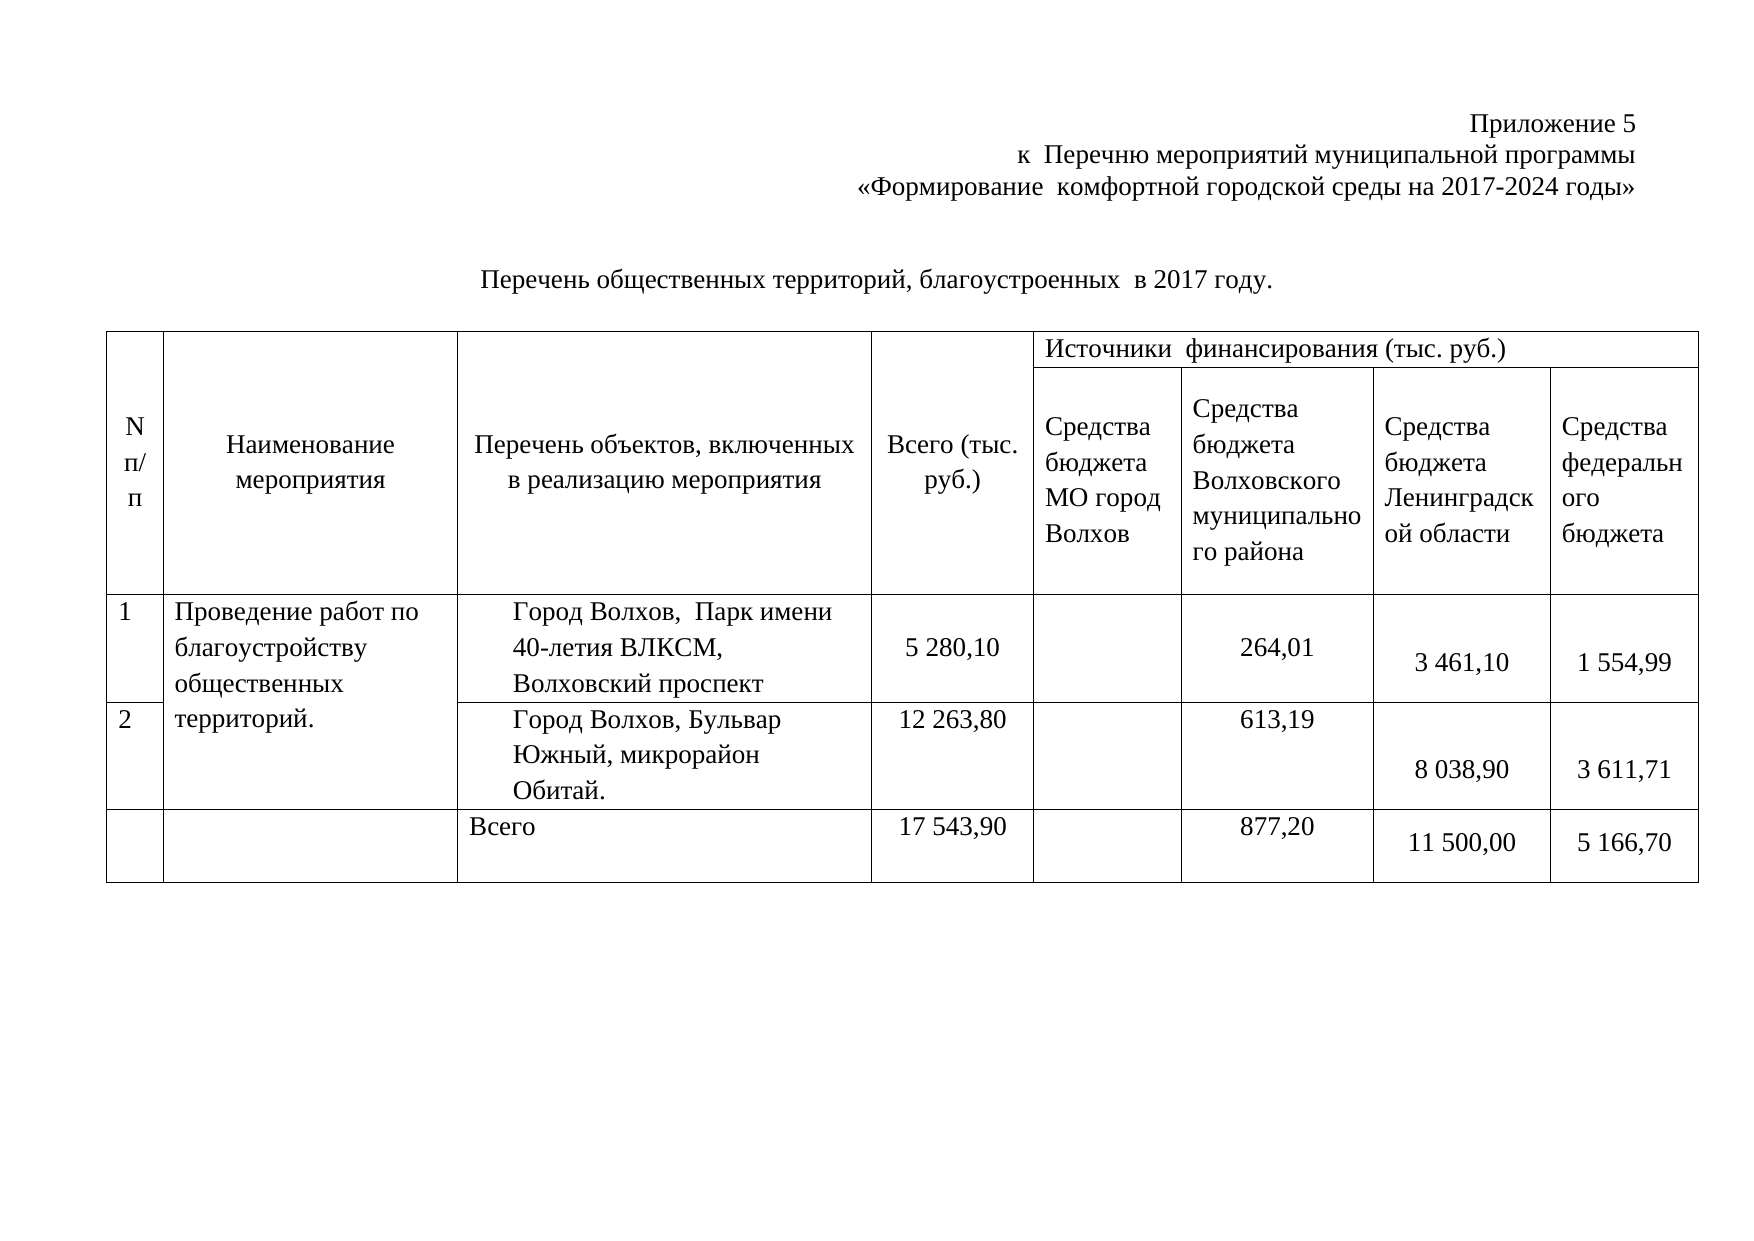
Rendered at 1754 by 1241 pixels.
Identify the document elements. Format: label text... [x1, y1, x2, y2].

table_header Перечень объектов, включенных в реализацию мероприятия [458, 332, 871, 594]
table_cell [1034, 703, 1181, 809]
table_cell Средства бюджета МО город Волхов [1034, 368, 1181, 594]
table_cell 3 461,10 [1374, 595, 1550, 702]
table_cell [164, 810, 457, 882]
table_cell Город Волхов, Парк имени 40-летия ВЛКСМ, Волховский проспект [458, 595, 871, 702]
table_cell Город Волхов, Бульвар Южный, микрорайон Обитай. [458, 703, 871, 809]
text Перечень общественных территорий, благоустроенных в 2017 году. [118, 263, 1636, 294]
table_cell 8 038,90 [1374, 703, 1550, 809]
table_cell [1034, 595, 1181, 702]
text к Перечню мероприятий муниципальной программы [118, 138, 1636, 170]
table_cell 2 [107, 703, 163, 809]
table_cell [107, 810, 163, 882]
table_cell 1 [107, 595, 163, 702]
table_cell Всего [458, 810, 871, 882]
table_header Всего (тыс. руб.) [872, 332, 1033, 594]
table_header Наименование мероприятия [164, 332, 457, 594]
table_cell 877,20 [1182, 810, 1373, 882]
table_cell Средства бюджета Ленинградской области [1374, 368, 1550, 594]
table_cell [1034, 810, 1181, 882]
text «Формирование комфортной городской среды на 2017-2024 годы» [118, 170, 1636, 201]
table_cell 3 611,71 [1551, 703, 1698, 809]
table_cell 264,01 [1182, 595, 1373, 702]
table_cell Проведение работ по благоустройству общественных территорий. [164, 595, 457, 809]
table_header N п/п [107, 332, 163, 594]
table_cell Средства федерального бюджета [1551, 368, 1698, 594]
table_cell 17 543,90 [872, 810, 1033, 882]
table_cell 613,19 [1182, 703, 1373, 809]
table_cell 5 166,70 [1551, 810, 1698, 882]
text Приложение 5 [118, 107, 1636, 138]
table_cell 5 280,10 [872, 595, 1033, 702]
table_header Источники финансирования (тыс. руб.) [1034, 332, 1698, 367]
table_cell 12 263,80 [872, 703, 1033, 809]
table_cell Средства бюджета Волховского муниципального района [1182, 368, 1373, 594]
table_cell 1 554,99 [1551, 595, 1698, 702]
table_cell 11 500,00 [1374, 810, 1550, 882]
